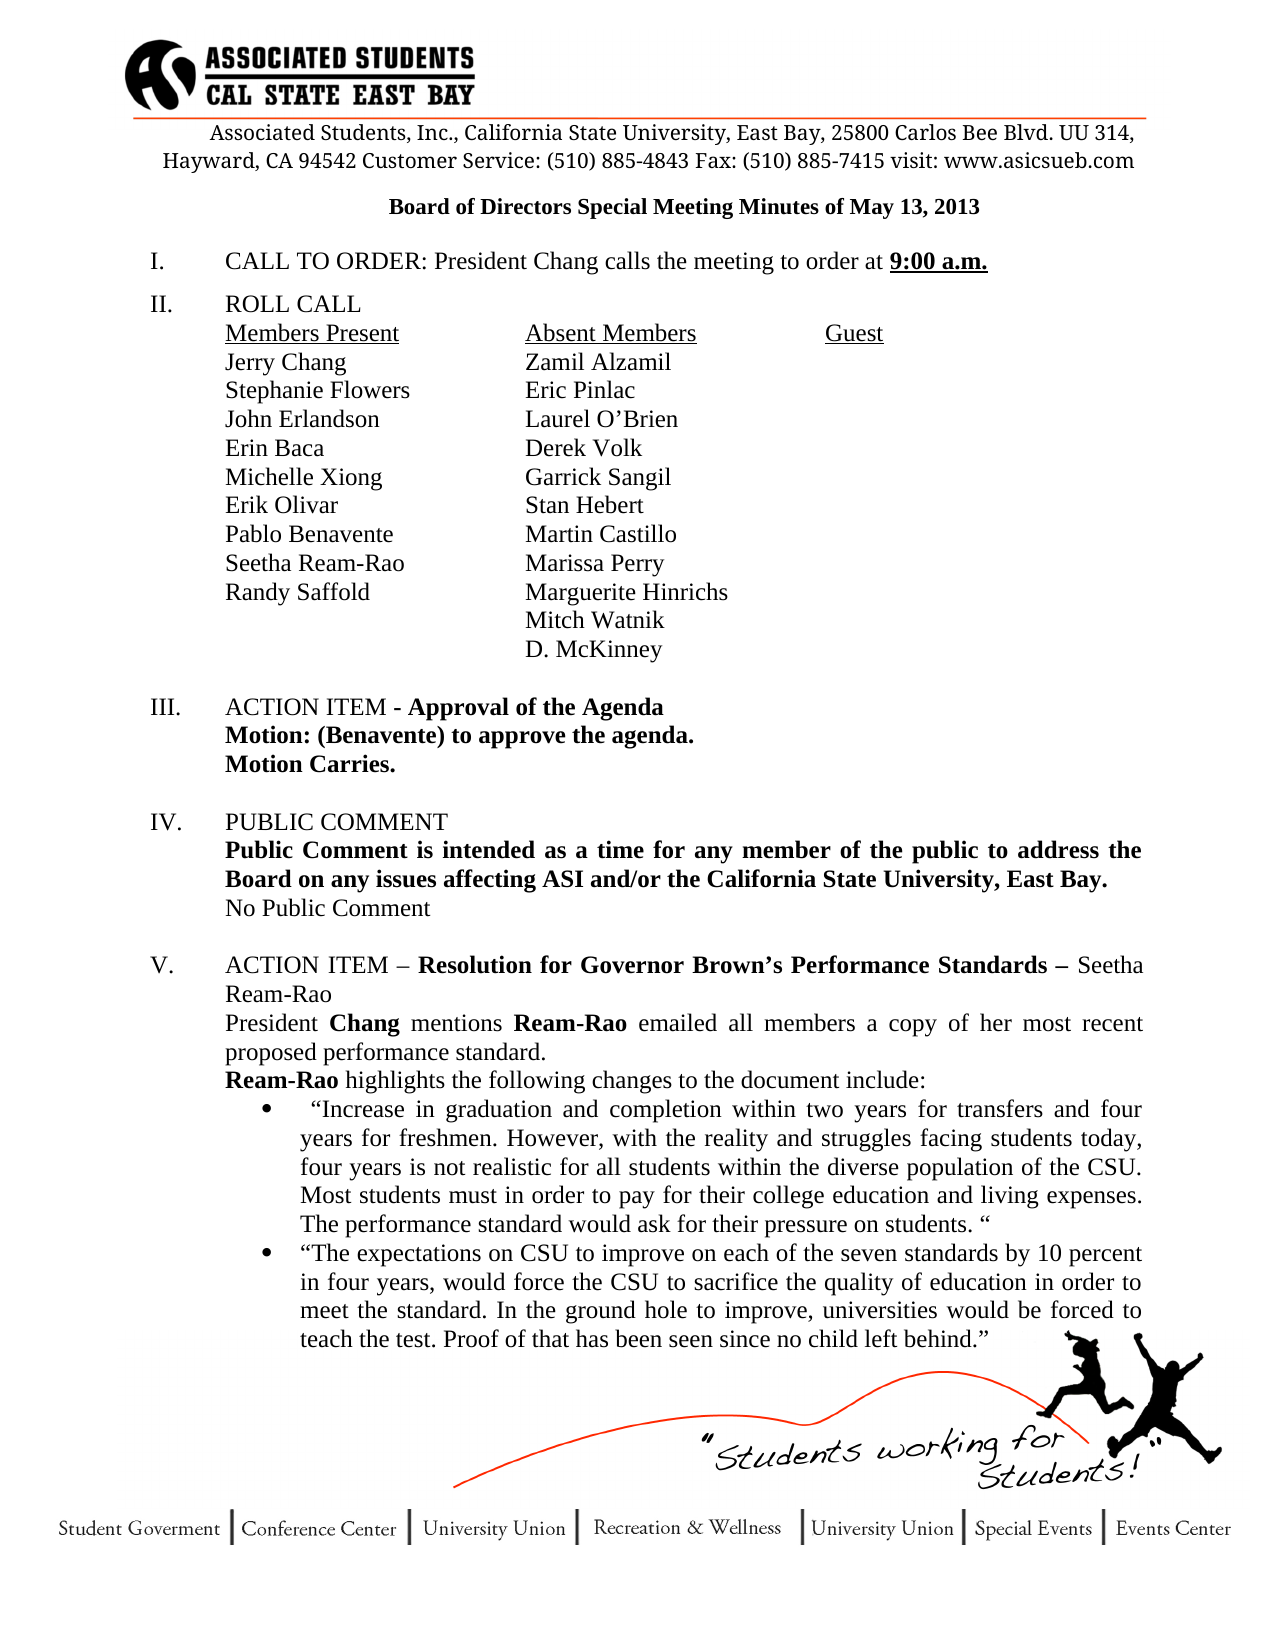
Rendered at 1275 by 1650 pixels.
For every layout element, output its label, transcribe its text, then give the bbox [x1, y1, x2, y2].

text D. McKinney [225, 634, 1144, 663]
text No Public Comment [225, 893, 1144, 922]
text Jerry Chang Zamil Alzamil [225, 347, 1144, 376]
text Pablo Benavente Martin Castillo [225, 519, 1144, 548]
list ROLL CALL [150, 289, 1144, 318]
text Erik Olivar Stan Hebert [225, 491, 1144, 519]
text Motion Carries. [225, 749, 1144, 778]
text Stephanie Flowers Eric Pinlac [225, 376, 1144, 404]
text Public Comment is intended as a time for any member of the public to address the Board on any issues affecting ASI and/or the California State University, East Bay. [225, 836, 1144, 893]
text Seetha Ream-Rao Marissa Perry [225, 548, 1144, 577]
list CALL TO ORDER: President Chang calls the meeting to order at 9:00 a.m. [150, 246, 1144, 275]
list ACTION ITEM – Resolution for Governor Brown’s Performance Standards – Seetha Ream-Rao [150, 951, 1144, 1008]
picture [107, 29, 1172, 130]
text Ream-Rao highlights the following changes to the document include: [225, 1066, 1144, 1094]
text Randy Saffold Marguerite Hinrichs [225, 577, 1144, 606]
text Members Present Absent Members Guest [225, 318, 1144, 347]
list President Chang mentions Ream-Rao emailed all members a copy of her most recent proposed performance standard. [225, 1008, 1144, 1066]
list Board of Directors Special Meeting Minutes of May 13, 2013 [225, 193, 1144, 220]
text Mitch Watnik [225, 606, 1144, 634]
list ACTION ITEM - Approval of the Agenda [150, 692, 1144, 721]
text Motion: (Benavente) to approve the agenda. [225, 721, 1144, 749]
list “The expectations on CSU to improve on each of the seven standards by 10 percent in four years, would force the CSU to sacrifice the quality of education in order to meet the standard. In the ground hole to improve, universities would be forced to teach the test. Proof of that has been seen since no child left behind.” [262, 1238, 1144, 1353]
text Michelle Xiong Garrick Sangil [225, 462, 1144, 491]
list PUBLIC COMMENT [150, 807, 1144, 836]
list “Increase in graduation and completion within two years for transfers and four years for freshmen. However, with the reality and struggles facing students today, four years is not realistic for all students within the diverse population of the CSU. Most students must in order to pay for their college education and living expenses. The performance standard would ask for their pressure on students. “ [262, 1094, 1144, 1238]
text John Erlandson Laurel O’Brien [225, 404, 1144, 433]
picture [48, 1330, 1250, 1548]
text Erin Baca Derek Volk [225, 433, 1144, 462]
